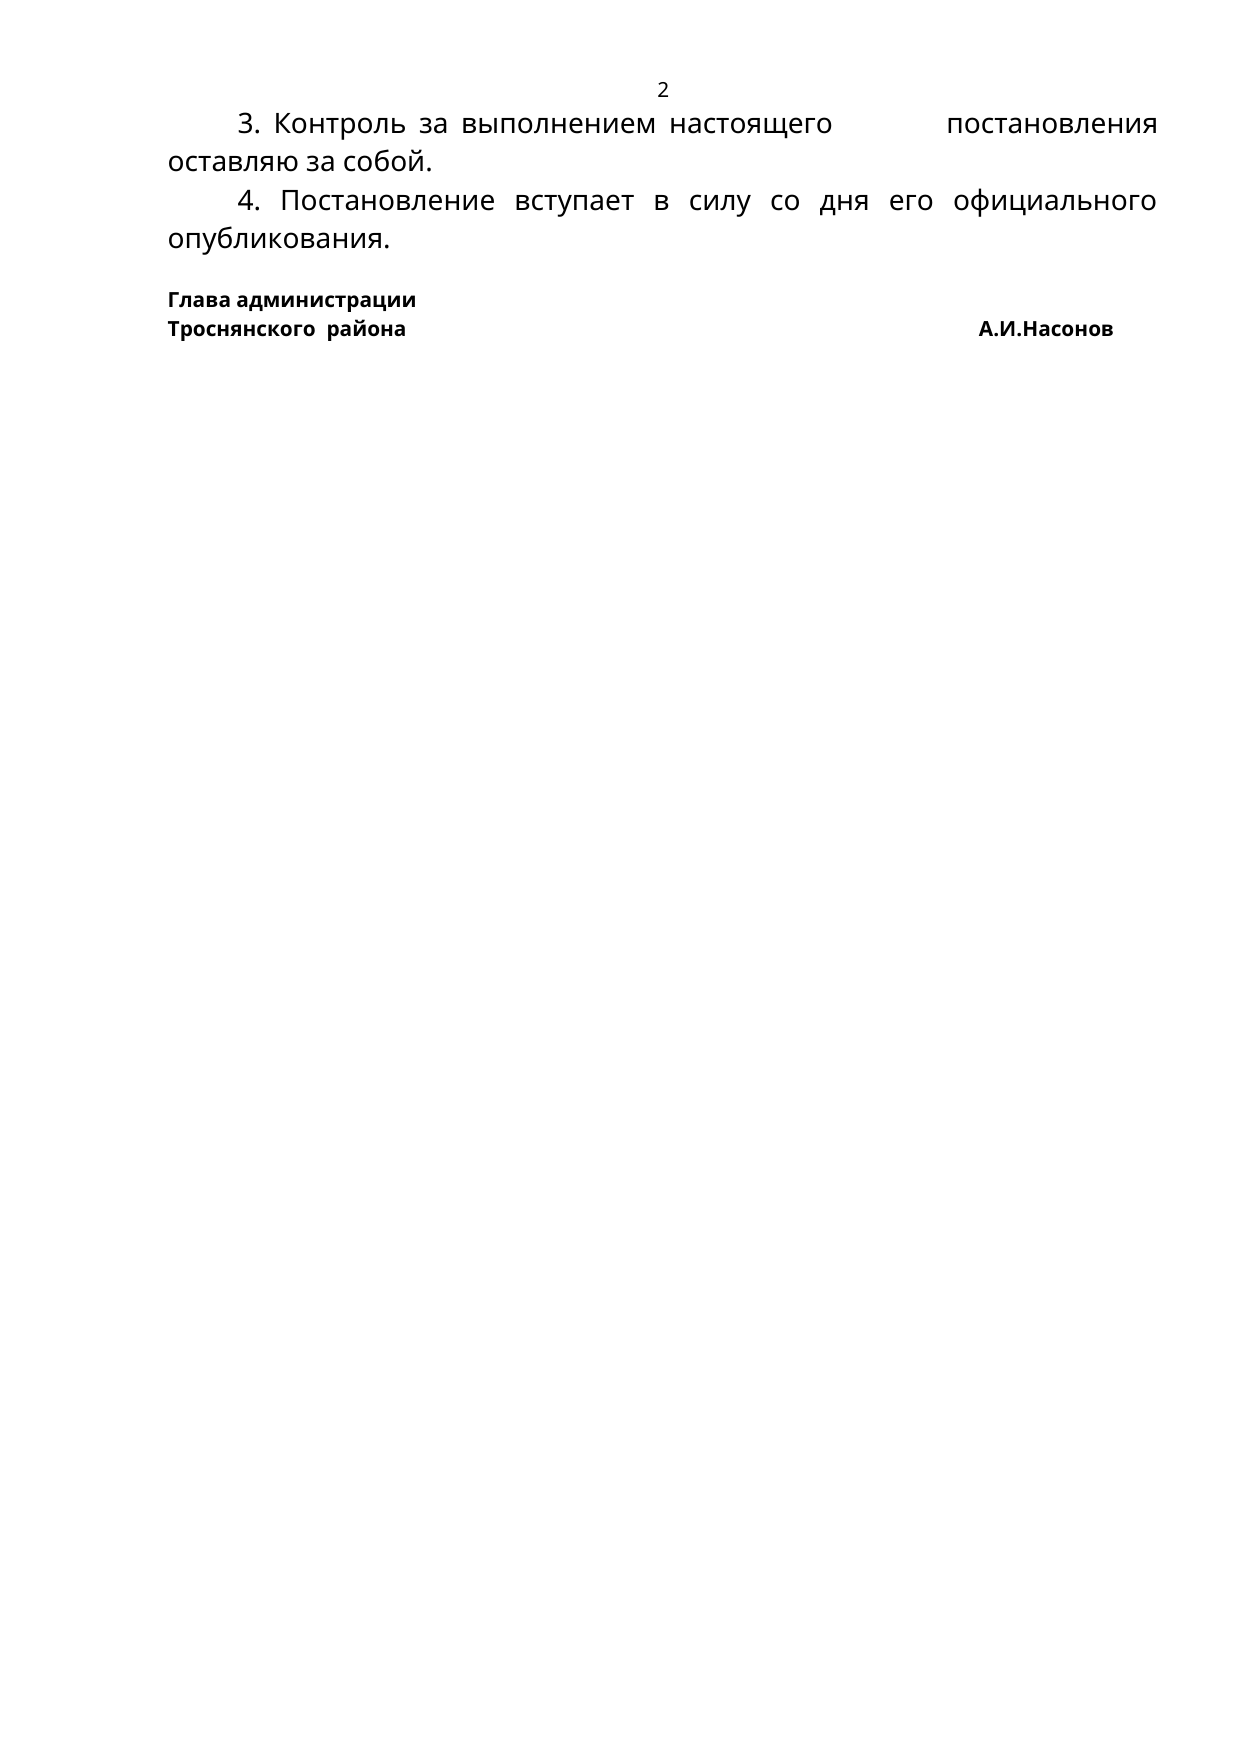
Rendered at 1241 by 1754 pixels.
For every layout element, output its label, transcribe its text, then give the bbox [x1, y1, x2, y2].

text Троснянского района А.И.Насонов [167, 314, 1158, 342]
text Глава администрации [167, 285, 1158, 314]
text 4. Постановление вступает в силу со дня его официального опубликования. [167, 180, 1158, 257]
text 3. Контроль за выполнением настоящего постановления оставляю за собой. [167, 103, 1158, 180]
